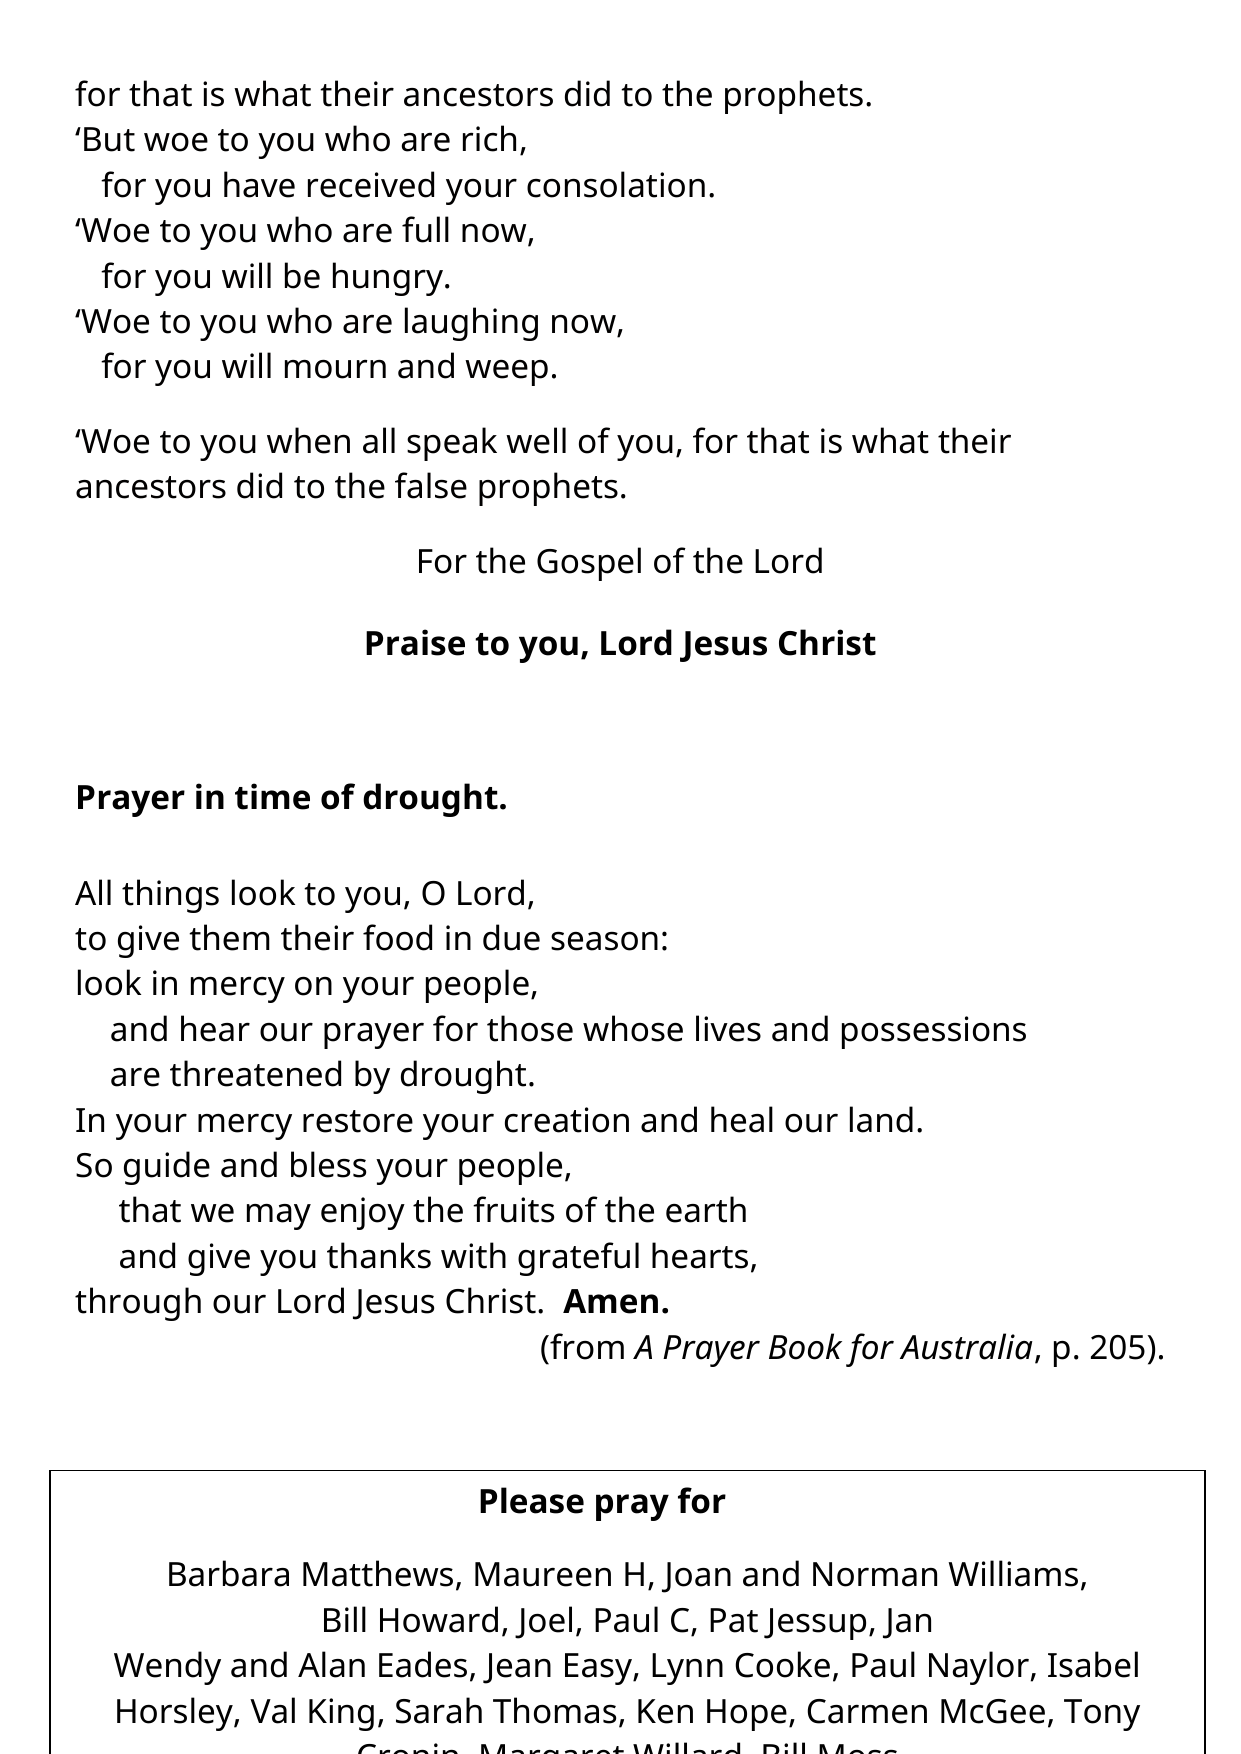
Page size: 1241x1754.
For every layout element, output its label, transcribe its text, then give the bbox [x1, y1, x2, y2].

text through our Lord Jesus Christ. Amen. [75, 1278, 1165, 1323]
text So guide and bless your people, [75, 1142, 1165, 1187]
text are threatened by drought. [75, 1051, 1165, 1096]
text For the Gospel of the Lord [75, 538, 1165, 583]
text and give you thanks with grateful hearts, [75, 1233, 1165, 1278]
text look in mercy on your people, [75, 960, 1165, 1006]
text ‘Woe to you when all speak well of you, for that is what their ancestors did to the false prophets. [75, 418, 1165, 509]
text that we may enjoy the fruits of the earth [75, 1187, 1165, 1233]
text Prayer in time of drought. [75, 774, 1165, 819]
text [75, 71, 1165, 389]
text All things look to you, O Lord, [75, 869, 1165, 915]
text and hear our prayer for those whose lives and possessions [75, 1006, 1165, 1051]
text Praise to you, Lord Jesus Christ [75, 619, 1165, 665]
text to give them their food in due season: [75, 915, 1165, 960]
text (from A Prayer Book for Australia, p. 205). [75, 1323, 1165, 1369]
text In your mercy restore your creation and heal our land. [75, 1096, 1165, 1142]
